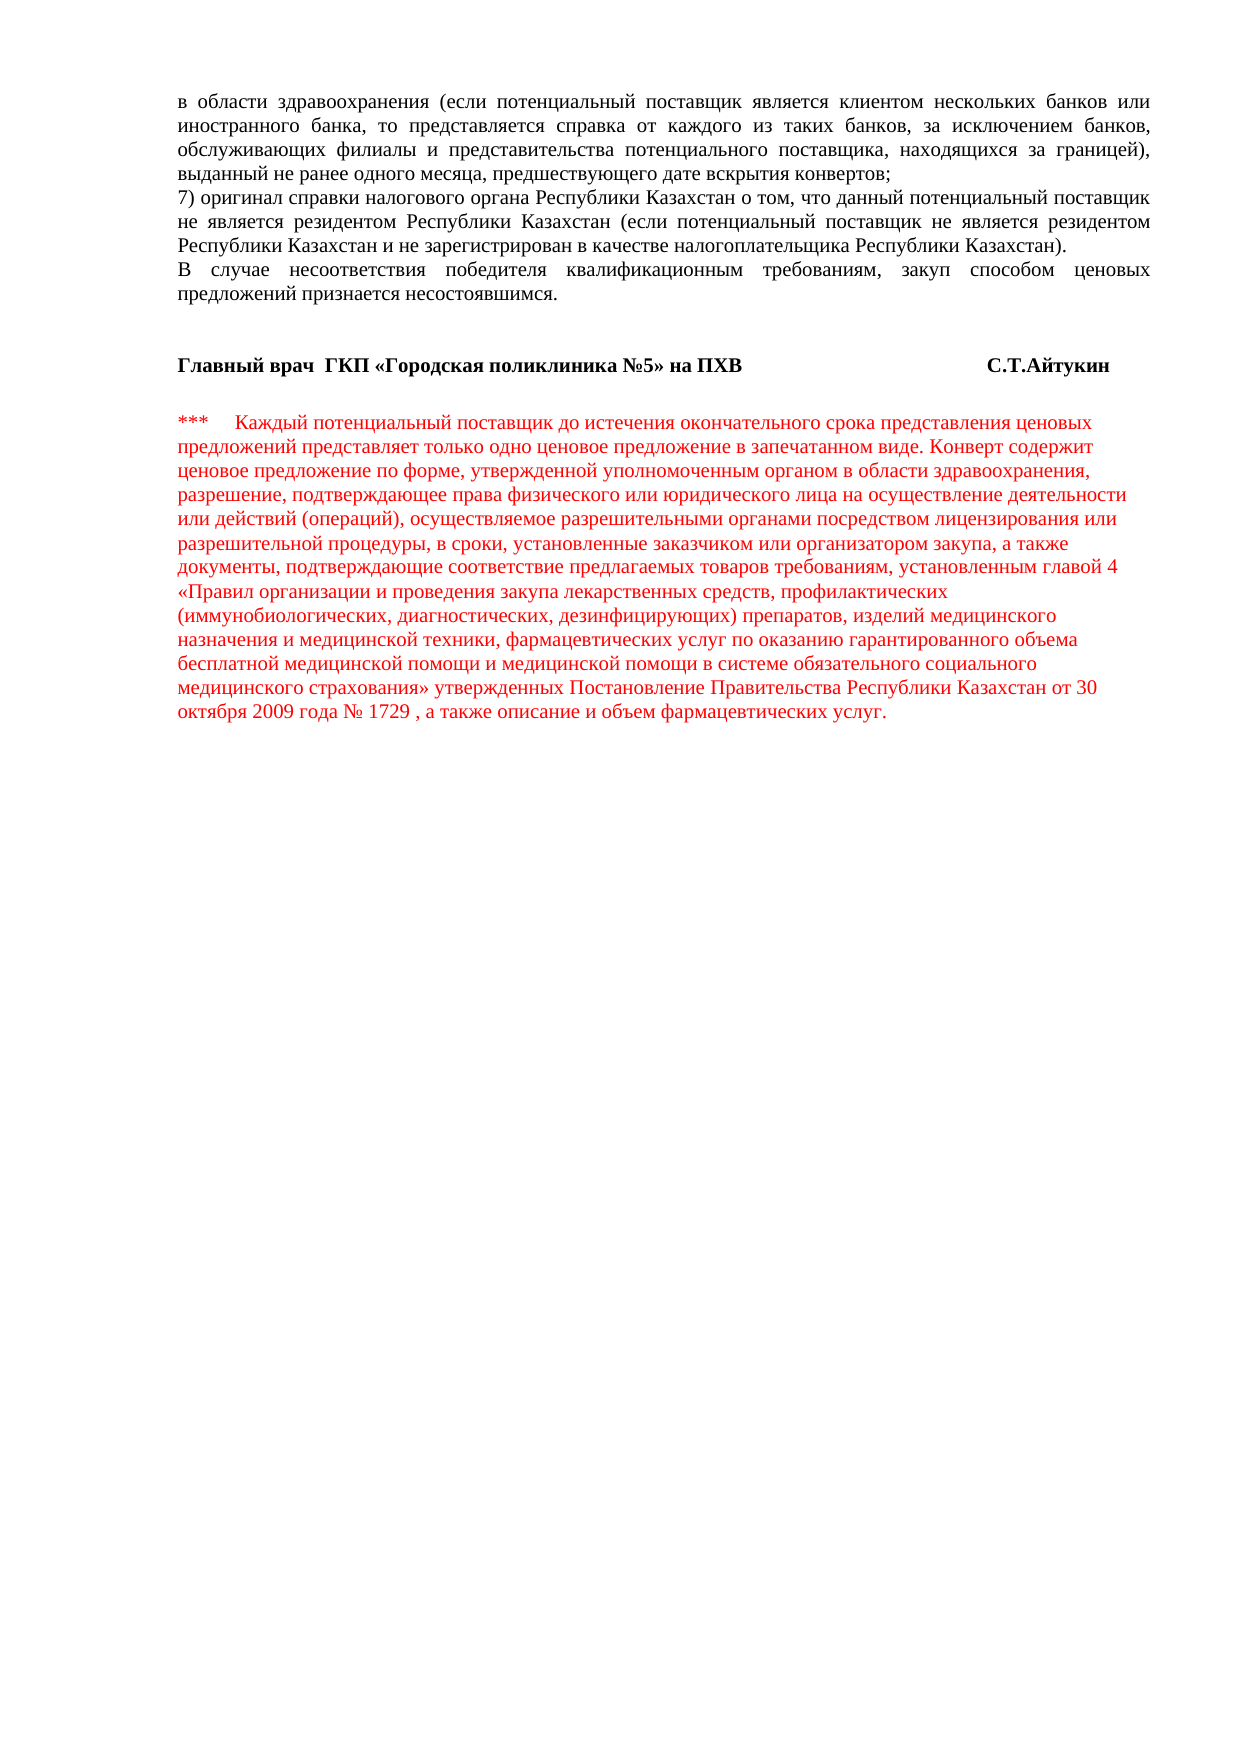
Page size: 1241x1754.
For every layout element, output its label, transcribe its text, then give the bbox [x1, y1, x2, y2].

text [177, 89, 1152, 185]
text Главный врач ГКП «Городская поликлиника №5» на ПХВ С.Т.Айтукин [177, 353, 1152, 377]
text *** Каждый потенциальный поставщик до истечения окончательного срока представления ценовых предложений представляет только одно ценовое предложение в запечатанном виде. Конверт содержит ценовое предложение по форме, утвержденной уполномоченным органом в области здравоохранения, разрешение, подтверждающее права физического или юридического лица на осуществление деятельности или действий (операций), осуществляемое разрешительными органами посредством лицензирования или разрешительной процедуры, в сроки, установленные заказчиком или организатором закупа, а также документы, подтверждающие соответствие предлагаемых товаров требованиям, установленным главой 4 «Правил организации и проведения закупа лекарственных средств, профилактических (иммунобиологических, диагностических, дезинфицирующих) препаратов, изделий медицинского назначения и медицинской техники, фармацевтических услуг по оказанию гарантированного объема бесплатной медицинской помощи и медицинской помощи в системе обязательного социального медицинского страхования» утвержденных Постановление Правительства Республики Казахстан от 30 октября 2009 года № 1729 , а также описание и объем фармацевтических услуг. [177, 410, 1152, 723]
text В случае несоответствия победителя квалификационным требованиям, закуп способом ценовых предложений признается несостоявшимся. [177, 257, 1152, 305]
text 7) оригинал справки налогового органа Республики Казахстан о том, что данный потенциальный поставщик не является резидентом Республики Казахстан (если потенциальный поставщик не является резидентом Республики Казахстан и не зарегистрирован в качестве налогоплательщика Республики Казахстан). [177, 185, 1152, 257]
